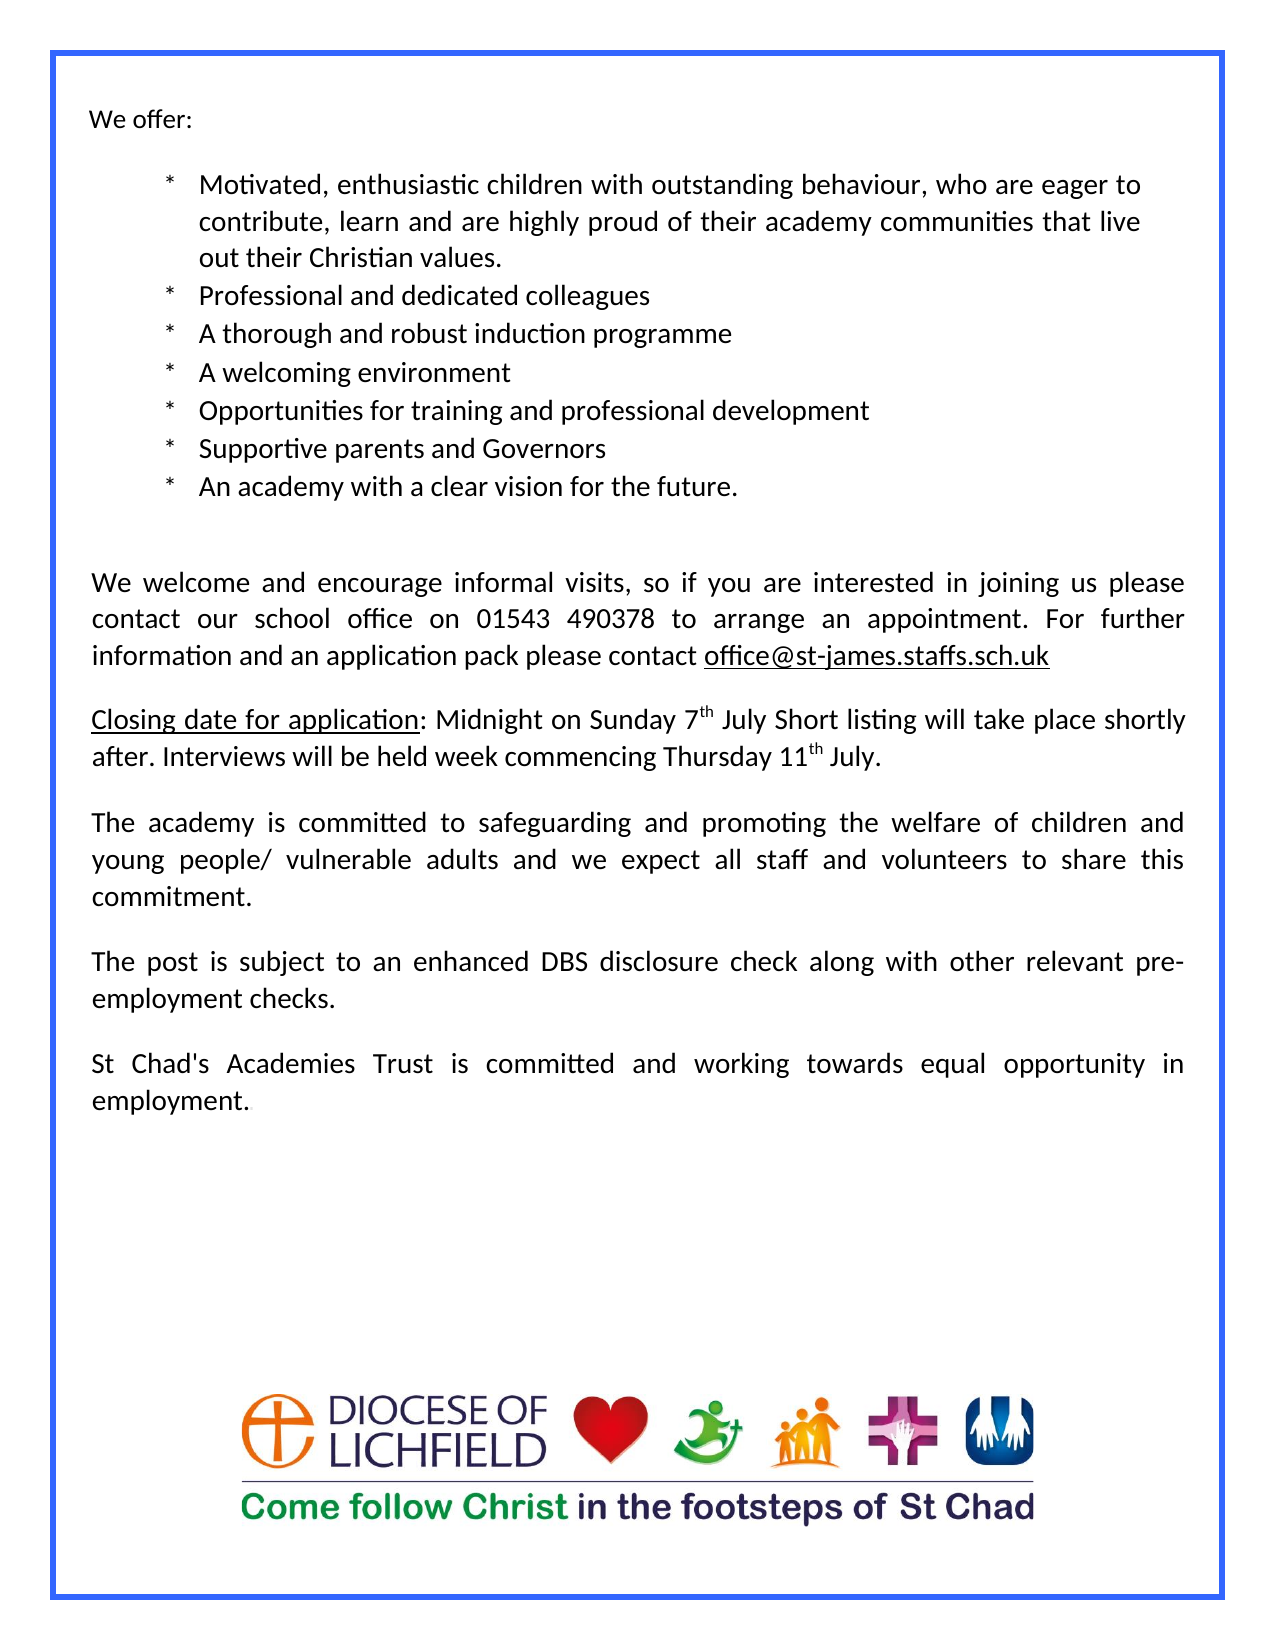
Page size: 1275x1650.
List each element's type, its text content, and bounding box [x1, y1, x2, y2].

text We welcome and encourage informal visits, so if you are interested in joining us please contact our school office on 01543 490378 to arrange an appointment. For further information and an application pack please contact office@st-james.staffs.sch.uk [91, 564, 1186, 673]
list Supportive parents and Governors [163, 430, 1142, 466]
text The post is subject to an enhanced DBS disclosure check along with other relevant pre-employment checks. [91, 943, 1186, 1015]
text St Chad's Academies Trust is committed and working towards equal opportunity in employment. [91, 1045, 1186, 1117]
list A thorough and robust induction programme [163, 316, 1142, 351]
text We offer: [89, 103, 1186, 136]
text Closing date for application: Midnight on Sunday 7th July Short listing will take place shortly after. Interviews will be held week commencing Thursday 11th July. [91, 701, 1186, 774]
list Opportunities for training and professional development [163, 392, 1142, 427]
list Motivated, enthusiastic children with outstanding behaviour, who are eager to contribute, learn and are highly proud of their academy communities that live out their Christian values. [163, 166, 1142, 275]
list An academy with a clear vision for the future. [163, 468, 1142, 504]
text The academy is committed to safeguarding and promoting the welfare of children and young people/ vulnerable adults and we expect all staff and volunteers to share this commitment. [91, 804, 1186, 913]
picture [241, 1394, 1034, 1527]
list Professional and dedicated colleagues [163, 277, 1142, 313]
list A welcoming environment [163, 354, 1142, 389]
